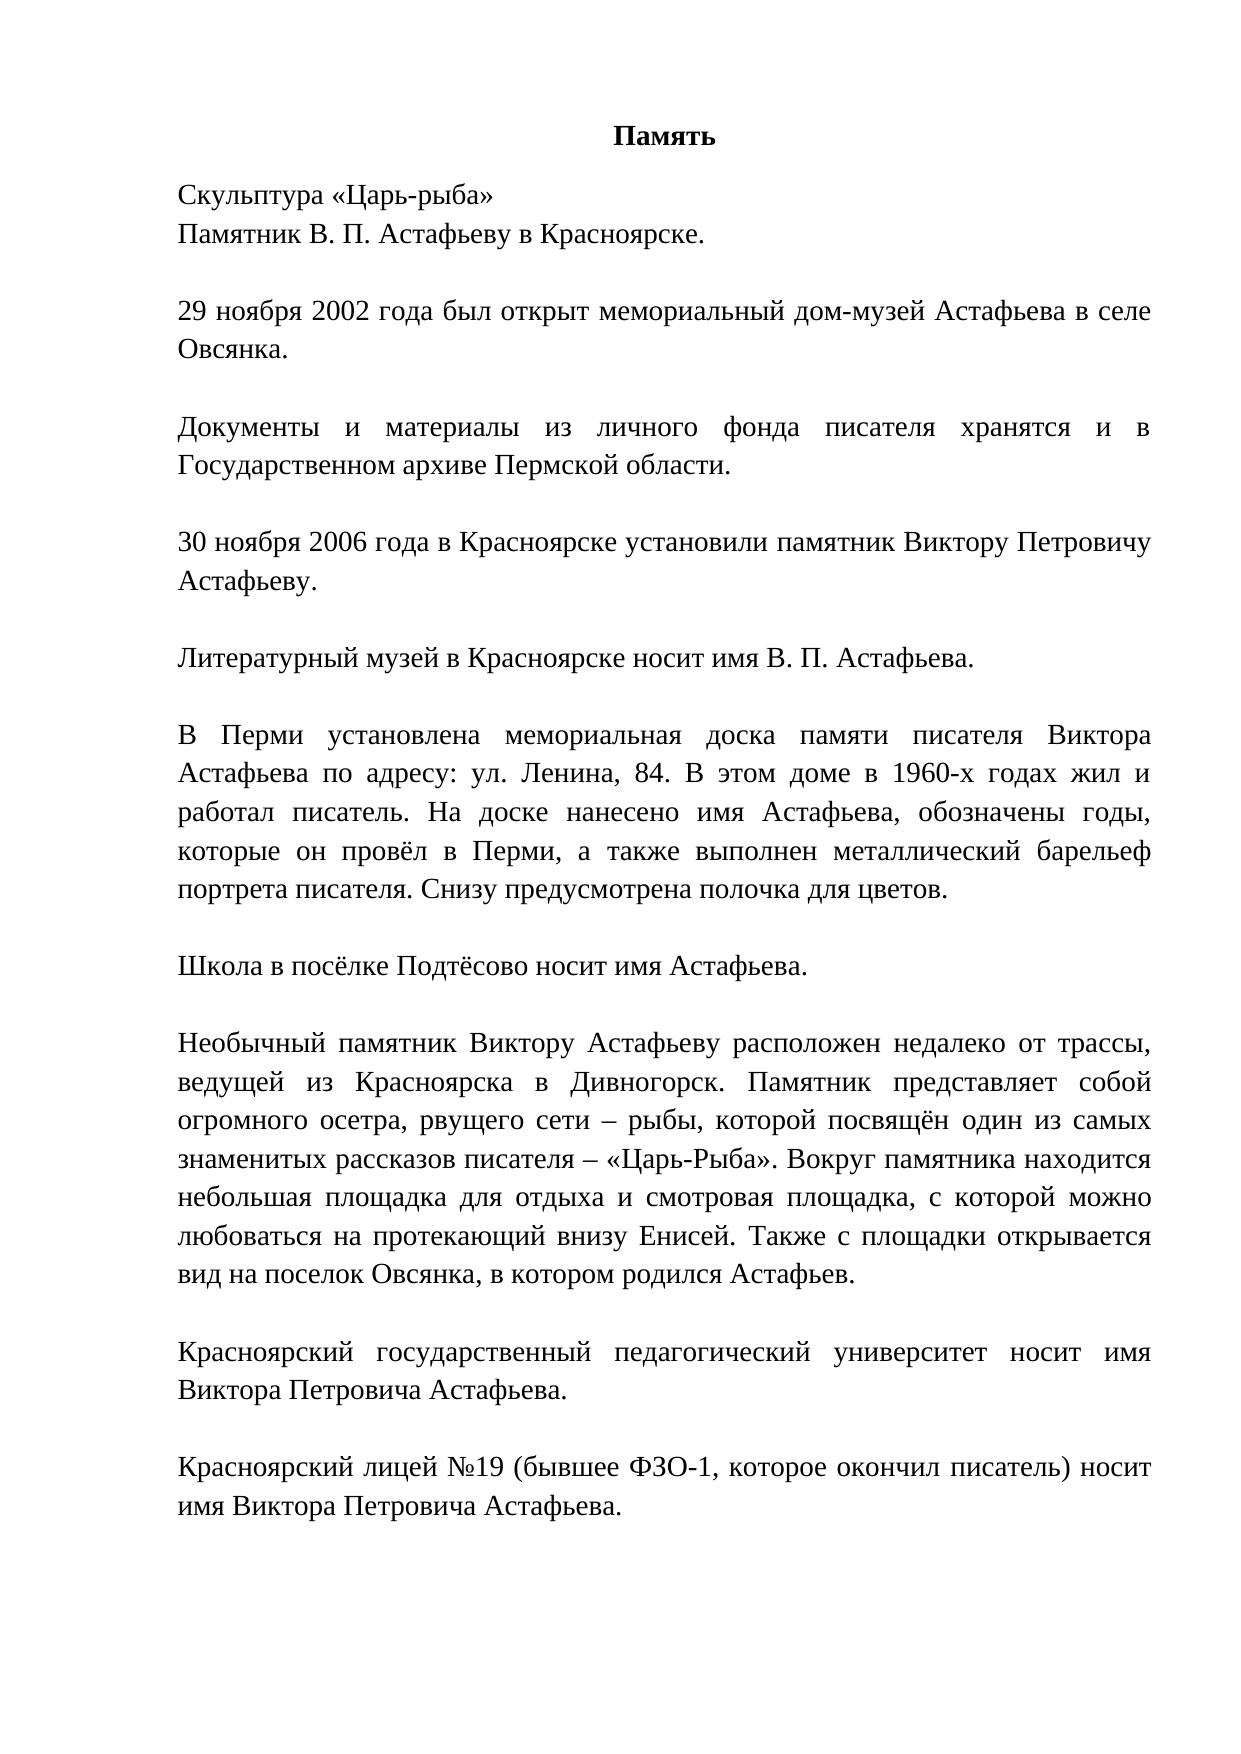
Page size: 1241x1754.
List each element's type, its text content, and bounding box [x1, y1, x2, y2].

text Памятник В. П. Астафьеву в Красноярске. [177, 216, 1152, 249]
text Красноярский лицей №19 (бывшее ФЗО-1, которое окончил писатель) носит имя Виктора Петровича Астафьева. [177, 1449, 1152, 1521]
text В Перми установлена мемориальная доска памяти писателя Виктора Астафьева по адресу: ул. Ленина, 84. В этом доме в 1960-х годах жил и работал писатель. На доске нанесено имя Астафьева, обозначены годы, которые он провёл в Перми, а также выполнен металлический барельеф портрета писателя. Снизу предусмотрена полочка для цветов. [177, 717, 1152, 905]
text Скульптура «Царь-рыба» [177, 177, 1152, 211]
text Литературный музей в Красноярске носит имя В. П. Астафьева. [177, 640, 1152, 673]
text 29 ноября 2002 года был открыт мемориальный дом-музей Астафьева в селе Овсянка. [177, 293, 1152, 365]
text Необычный памятник Виктору Астафьеву расположен недалеко от трассы, ведущей из Красноярска в Дивногорск. Памятник представляет собой огромного осетра, рвущего сети – рыбы, которой посвящён один из самых знаменитых рассказов писателя – «Царь-Рыба». Вокруг памятника находится небольшая площадка для отдыха и смотровая площадка, с которой можно любоваться на протекающий внизу Енисей. Также с площадки открывается вид на поселок Овсянка, в котором родился Астафьев. [177, 1025, 1152, 1290]
text Красноярский государственный педагогический университет носит имя Виктора Петровича Астафьева. [177, 1334, 1152, 1406]
text Память [177, 118, 1152, 152]
text Школа в посёлке Подтёсово носит имя Астафьева. [177, 948, 1152, 982]
text 30 ноября 2006 года в Красноярске установили памятник Виктору Петровичу Астафьеву. [177, 524, 1152, 596]
text Документы и материалы из личного фонда писателя хранятся и в Государственном архиве Пермской области. [177, 409, 1152, 481]
